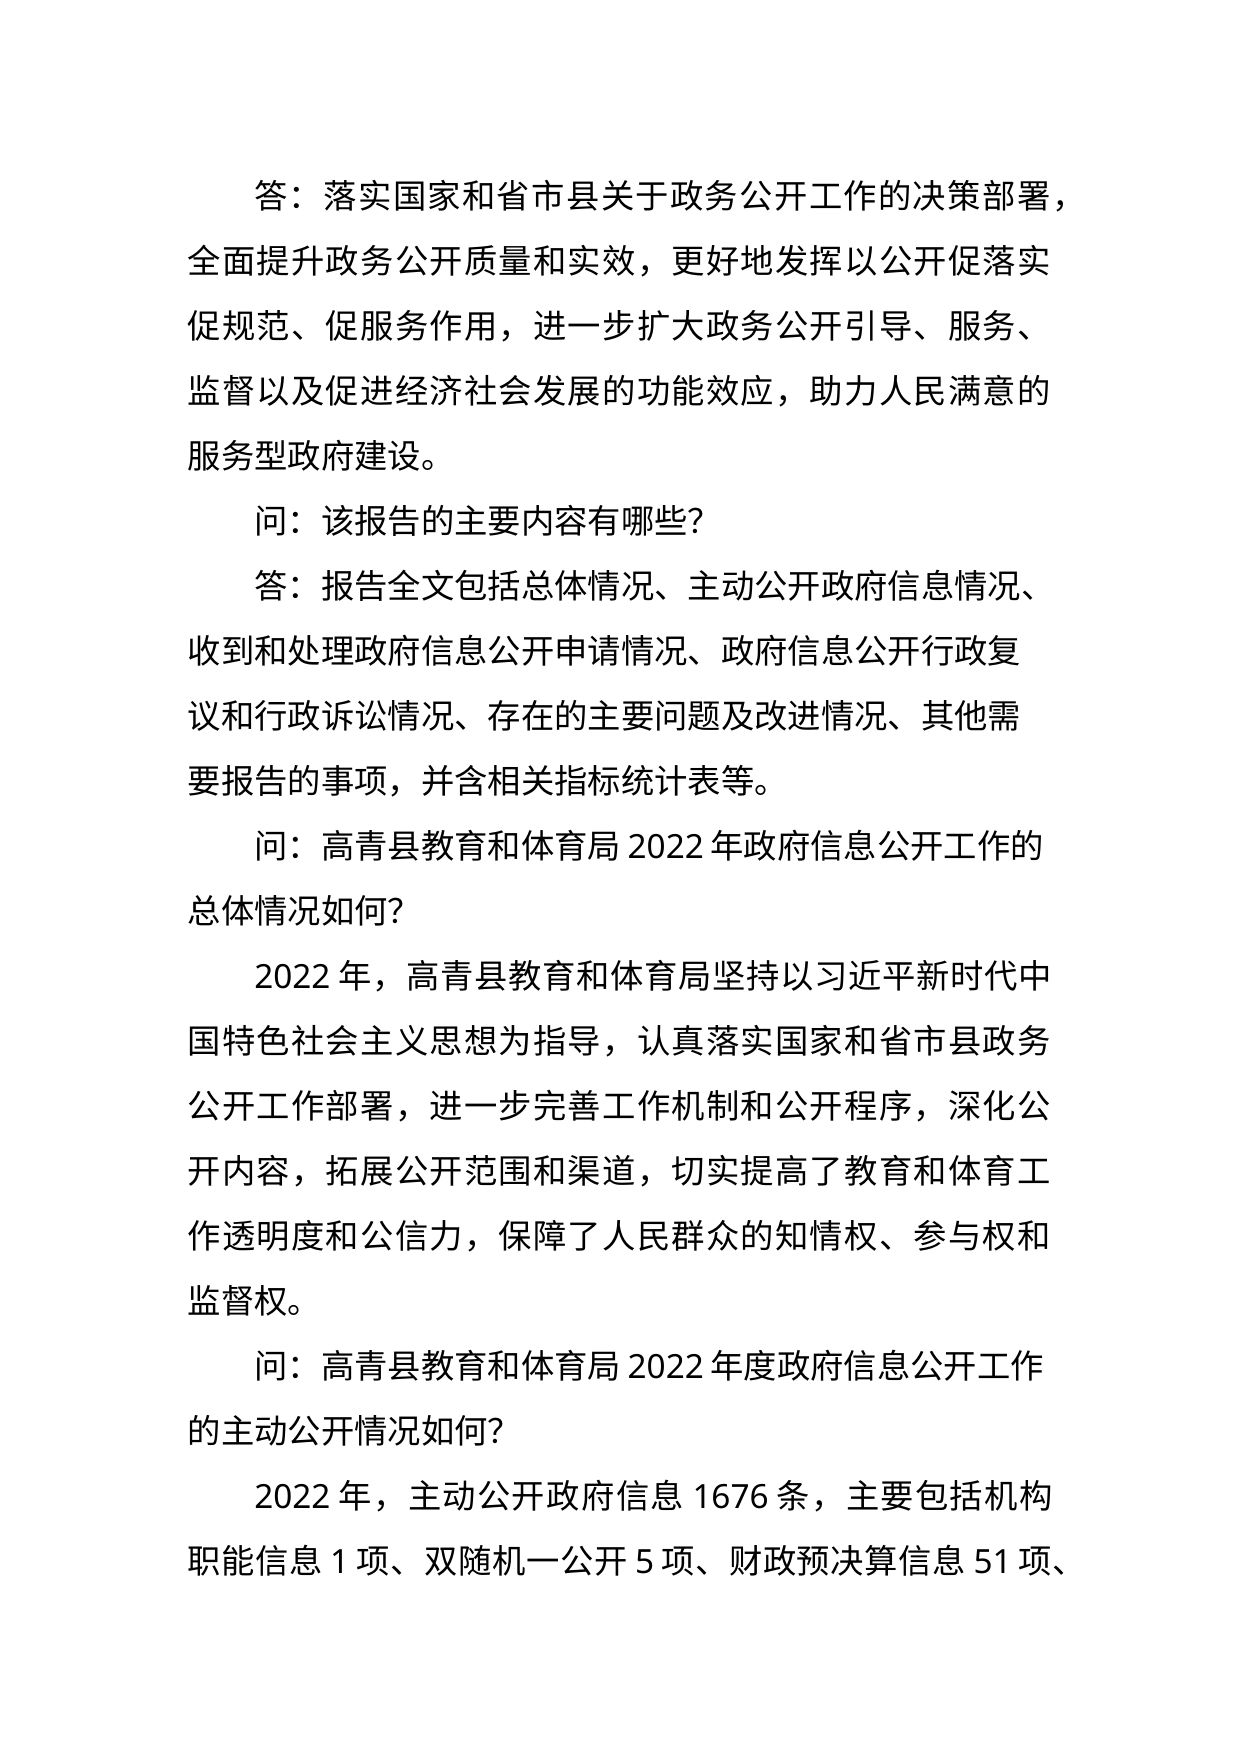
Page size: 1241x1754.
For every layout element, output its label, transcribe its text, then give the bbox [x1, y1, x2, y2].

text 问：该报告的主要内容有哪些？ [187, 487, 1053, 552]
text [187, 1462, 1053, 1592]
text 问：高青县教育和体育局2022年度政府信息公开工作的主动公开情况如何？ [187, 1332, 1053, 1462]
text 答：落实国家和省市县关于政务公开工作的决策部署，全面提升政务公开质量和实效，更好地发挥以公开促落实、促规范、促服务作用，进一步扩大政务公开引导、服务、监督以及促进经济社会发展的功能效应，助力人民满意的服务型政府建设。 [187, 162, 1053, 487]
text 问：高青县教育和体育局2022年政府信息公开工作的总体情况如何？ [187, 812, 1053, 942]
text 2022年，高青县教育和体育局坚持以习近平新时代中国特色社会主义思想为指导，认真落实国家和省市县政务公开工作部署，进一步完善工作机制和公开程序，深化公开内容，拓展公开范围和渠道，切实提高了教育和体育工作透明度和公信力，保障了人民群众的知情权、参与权和监督权。 [187, 942, 1053, 1332]
text 答：报告全文包括总体情况、主动公开政府信息情况、收到和处理政府信息公开申请情况、政府信息公开行政复议和行政诉讼情况、存在的主要问题及改进情况、其他需要报告的事项，并含相关指标统计表等。 [187, 552, 1053, 812]
